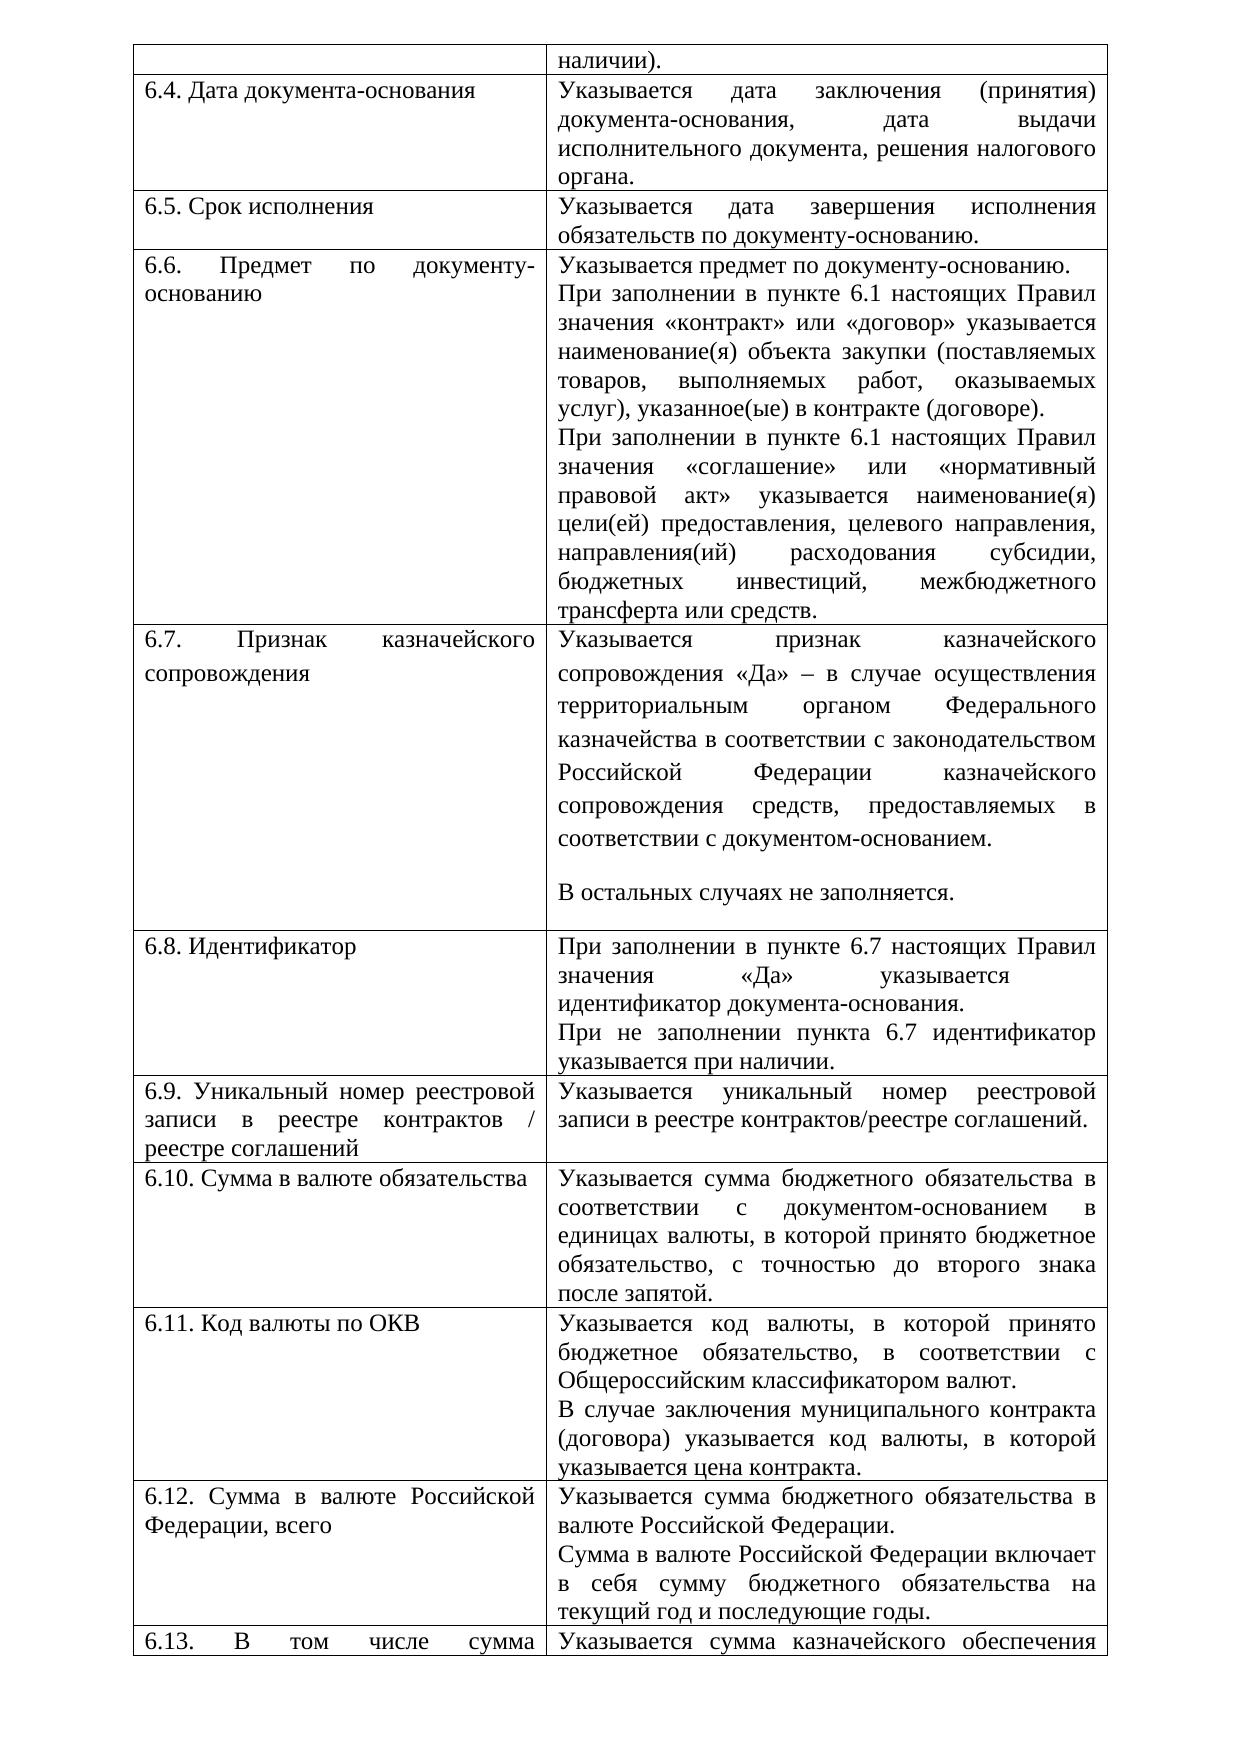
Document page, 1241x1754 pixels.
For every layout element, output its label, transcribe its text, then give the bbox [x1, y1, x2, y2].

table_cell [547, 1626, 1107, 1655]
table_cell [134, 45, 546, 74]
table_cell Указывается дата заключения (принятия) документа-основания, дата выдачи исполнительного документа, решения налогового органа. [547, 75, 1107, 190]
table_cell Указывается сумма бюджетного обязательства в соответствии с документом-основанием в единицах валюты, в которой принято бюджетное обязательство, с точностью до второго знака после запятой. [547, 1163, 1107, 1307]
table_cell 6.7. Признак казначейского сопровождения [134, 625, 546, 930]
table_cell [547, 45, 1107, 74]
table_cell Указывается признак казначейского сопровождения «Да» – в случае осуществления территориальным органом Федерального казначейства в соответствии с законодательством Российской Федерации казначейского сопровождения средств, предоставляемых в соответствии с документом-основанием. В остальных случаях не заполняется. [547, 625, 1107, 930]
table_cell 6.12. Сумма в валюте Российской Федерации, всего [134, 1481, 546, 1625]
table_cell Указывается код валюты, в которой принято бюджетное обязательство, в соответствии с Общероссийским классификатором валют. В случае заключения муниципального контракта (договора) указывается код валюты, в которой указывается цена контракта. [547, 1308, 1107, 1480]
table_cell 6.11. Код валюты по ОКВ [134, 1308, 546, 1480]
table_cell Указывается сумма бюджетного обязательства в валюте Российской Федерации. Сумма в валюте Российской Федерации включает в себя сумму бюджетного обязательства на текущий год и последующие годы. [547, 1481, 1107, 1625]
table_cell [134, 1626, 546, 1655]
table_cell Указывается уникальный номер реестровой записи в реестре контрактов/реестре соглашений. [547, 1076, 1107, 1162]
table_cell 6.9. Уникальный номер реестровой записи в реестре контрактов / реестре соглашений [134, 1076, 546, 1162]
table_cell 6.4. Дата документа-основания [134, 75, 546, 190]
table_cell 6.6. Предмет по документу-основанию [134, 250, 546, 623]
table_cell Указывается предмет по документу-основанию. При заполнении в пункте 6.1 настоящих Правил значения «контракт» или «договор» указывается наименование(я) объекта закупки (поставляемых товаров, выполняемых работ, оказываемых услуг), указанное(ые) в контракте (договоре). При заполнении в пункте 6.1 настоящих Правил значения «соглашение» или «нормативный правовой акт» указывается наименование(я) цели(ей) предоставления, целевого направления, направления(ий) расходования субсидии, бюджетных инвестиций, межбюджетного трансферта или средств. [547, 250, 1107, 623]
table_cell 6.8. Идентификатор [134, 931, 546, 1075]
table_cell При заполнении в пункте 6.7 настоящих Правил значения «Да» указывается идентификатор документа-основания. При не заполнении пункта 6.7 идентификатор указывается при наличии. [547, 931, 1107, 1075]
table_cell Указывается дата завершения исполнения обязательств по документу-основанию. [547, 191, 1107, 249]
table_cell 6.10. Сумма в валюте обязательства [134, 1163, 546, 1307]
table_cell 6.5. Срок исполнения [134, 191, 546, 249]
